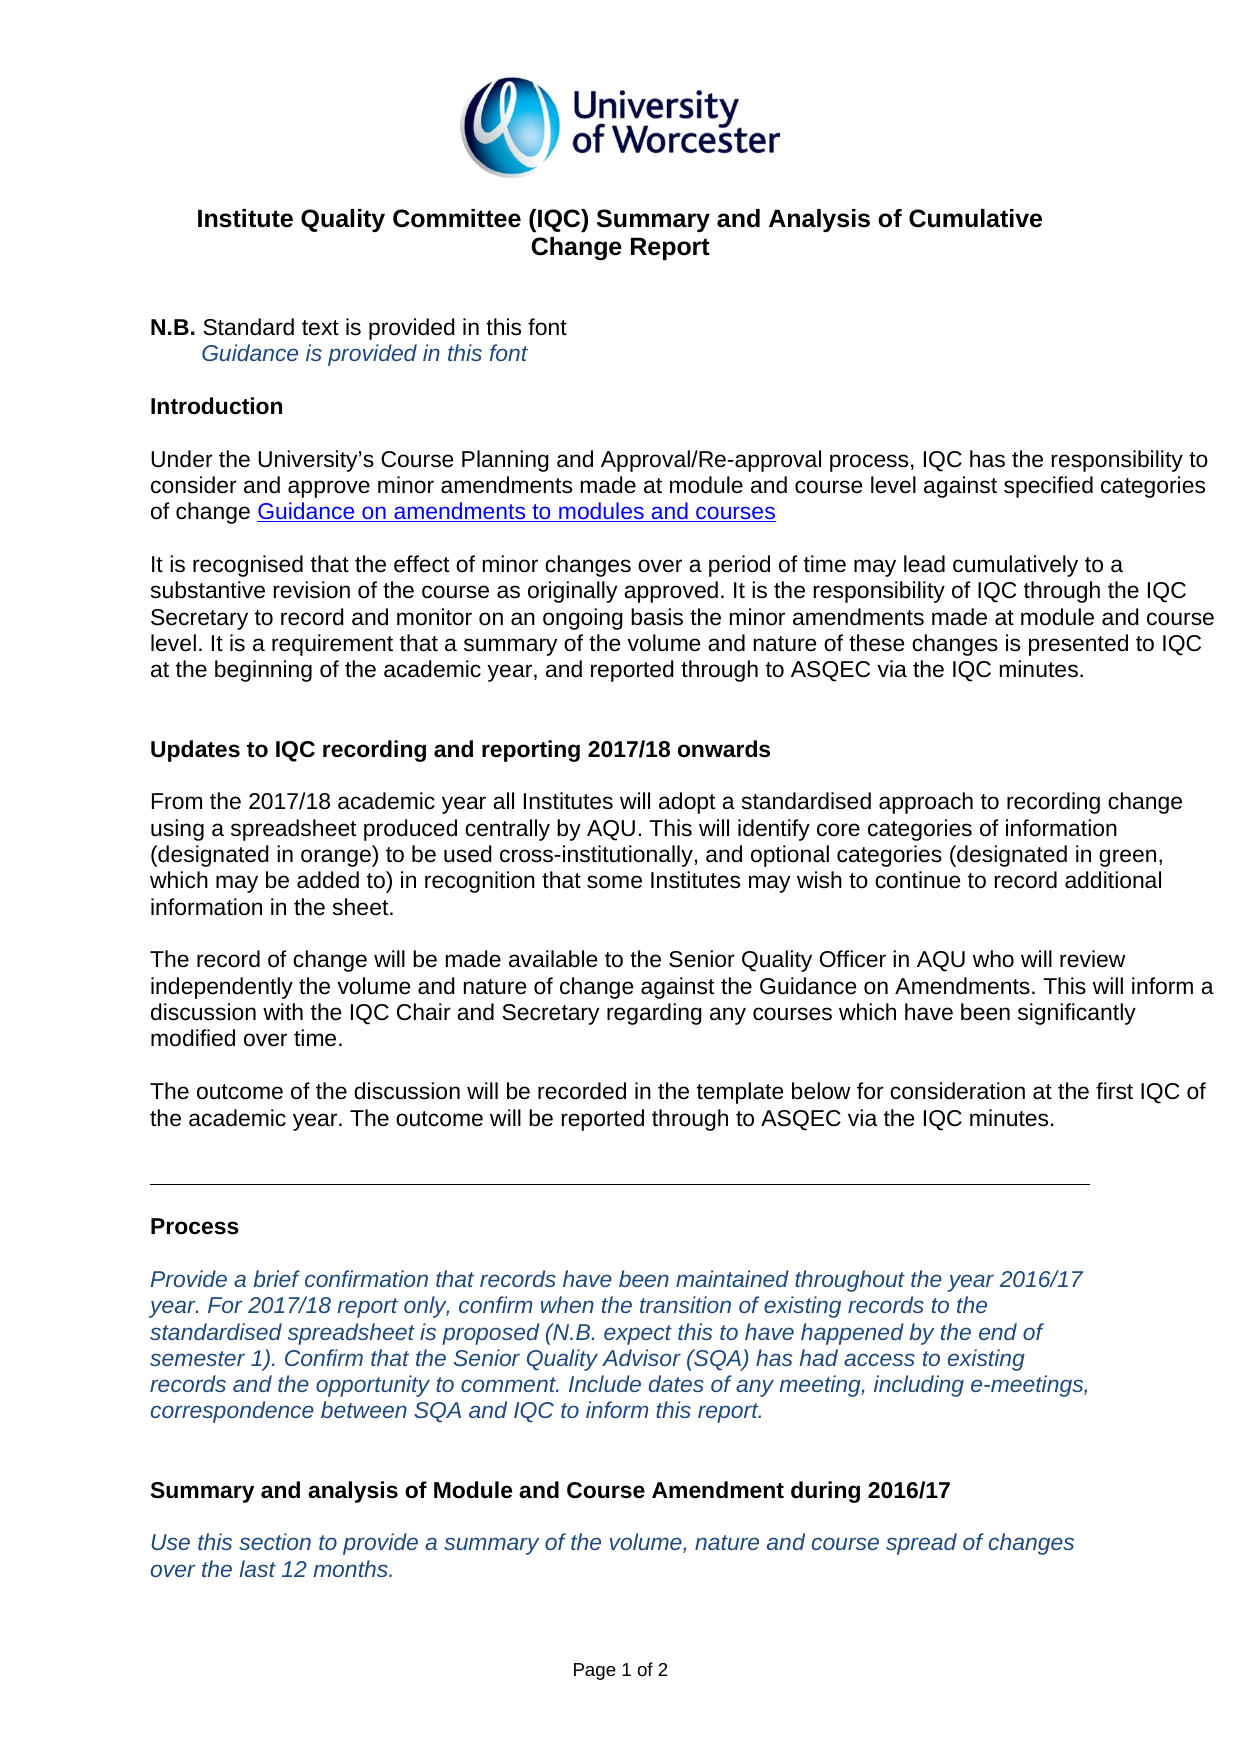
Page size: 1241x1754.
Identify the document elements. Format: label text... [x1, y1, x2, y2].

text From the 2017/18 academic year all Institutes will adopt a standardised approach to recording change using a spreadsheet produced centrally by AQU. This will identify core categories of information (designated in orange) to be used cross-institutionally, and optional categories (designated in green, which may be added to) in recognition that some Institutes may wish to continue to record additional information in the sheet. [150, 788, 1219, 920]
text Process [150, 1213, 1090, 1239]
text The outcome of the discussion will be recorded in the template below for consideration at the first IQC of the academic year. The outcome will be reported through to ASQEC via the IQC minutes. [150, 1078, 1219, 1131]
text Summary and analysis of Module and Course Amendment during 2016/17 [150, 1477, 1090, 1503]
text Use this section to provide a summary of the volume, nature and course spread of changes over the last 12 months. [150, 1529, 1090, 1582]
text The record of change will be made available to the Senior Quality Officer in AQU who will review independently the volume and nature of change against the Guidance on Amendments. This will inform a discussion with the IQC Chair and Secretary regarding any courses which have been significantly modified over time. [150, 946, 1219, 1052]
text Guidance is provided in this font [150, 340, 1219, 367]
text Institute Quality Committee (IQC) Summary and Analysis of Cumulative Change Report [150, 204, 1090, 261]
text It is recognised that the effect of minor changes over a period of time may lead cumulatively to a substantive revision of the course as originally approved. It is the responsibility of IQC through the IQC Secretary to record and monitor on an ongoing basis the minor amendments made at module and course level. It is a requirement that a summary of the volume and nature of these changes is presented to IQC at the beginning of the academic year, and reported through to ASQEC via the IQC minutes. [150, 551, 1219, 683]
text Under the University’s Course Planning and Approval/Re-approval process, IQC has the responsibility to consider and approve minor amendments made at module and course level against specified categories of change Guidance on amendments to modules and courses [150, 446, 1219, 525]
text Introduction [150, 393, 1219, 419]
text N.B. Standard text is provided in this font [150, 314, 1219, 340]
text Updates to IQC recording and reporting 2017/18 onwards [150, 736, 1219, 762]
picture [460, 73, 781, 178]
text Provide a brief confirmation that records have been maintained throughout the year 2016/17 year. For 2017/18 report only, confirm when the transition of existing records to the standardised spreadsheet is proposed (N.B. expect this to have happened by the end of semester 1). Confirm that the Senior Quality Advisor (SQA) has had access to existing records and the opportunity to comment. Include dates of any meeting, including e-meetings, correspondence between SQA and IQC to inform this report. [150, 1266, 1090, 1424]
